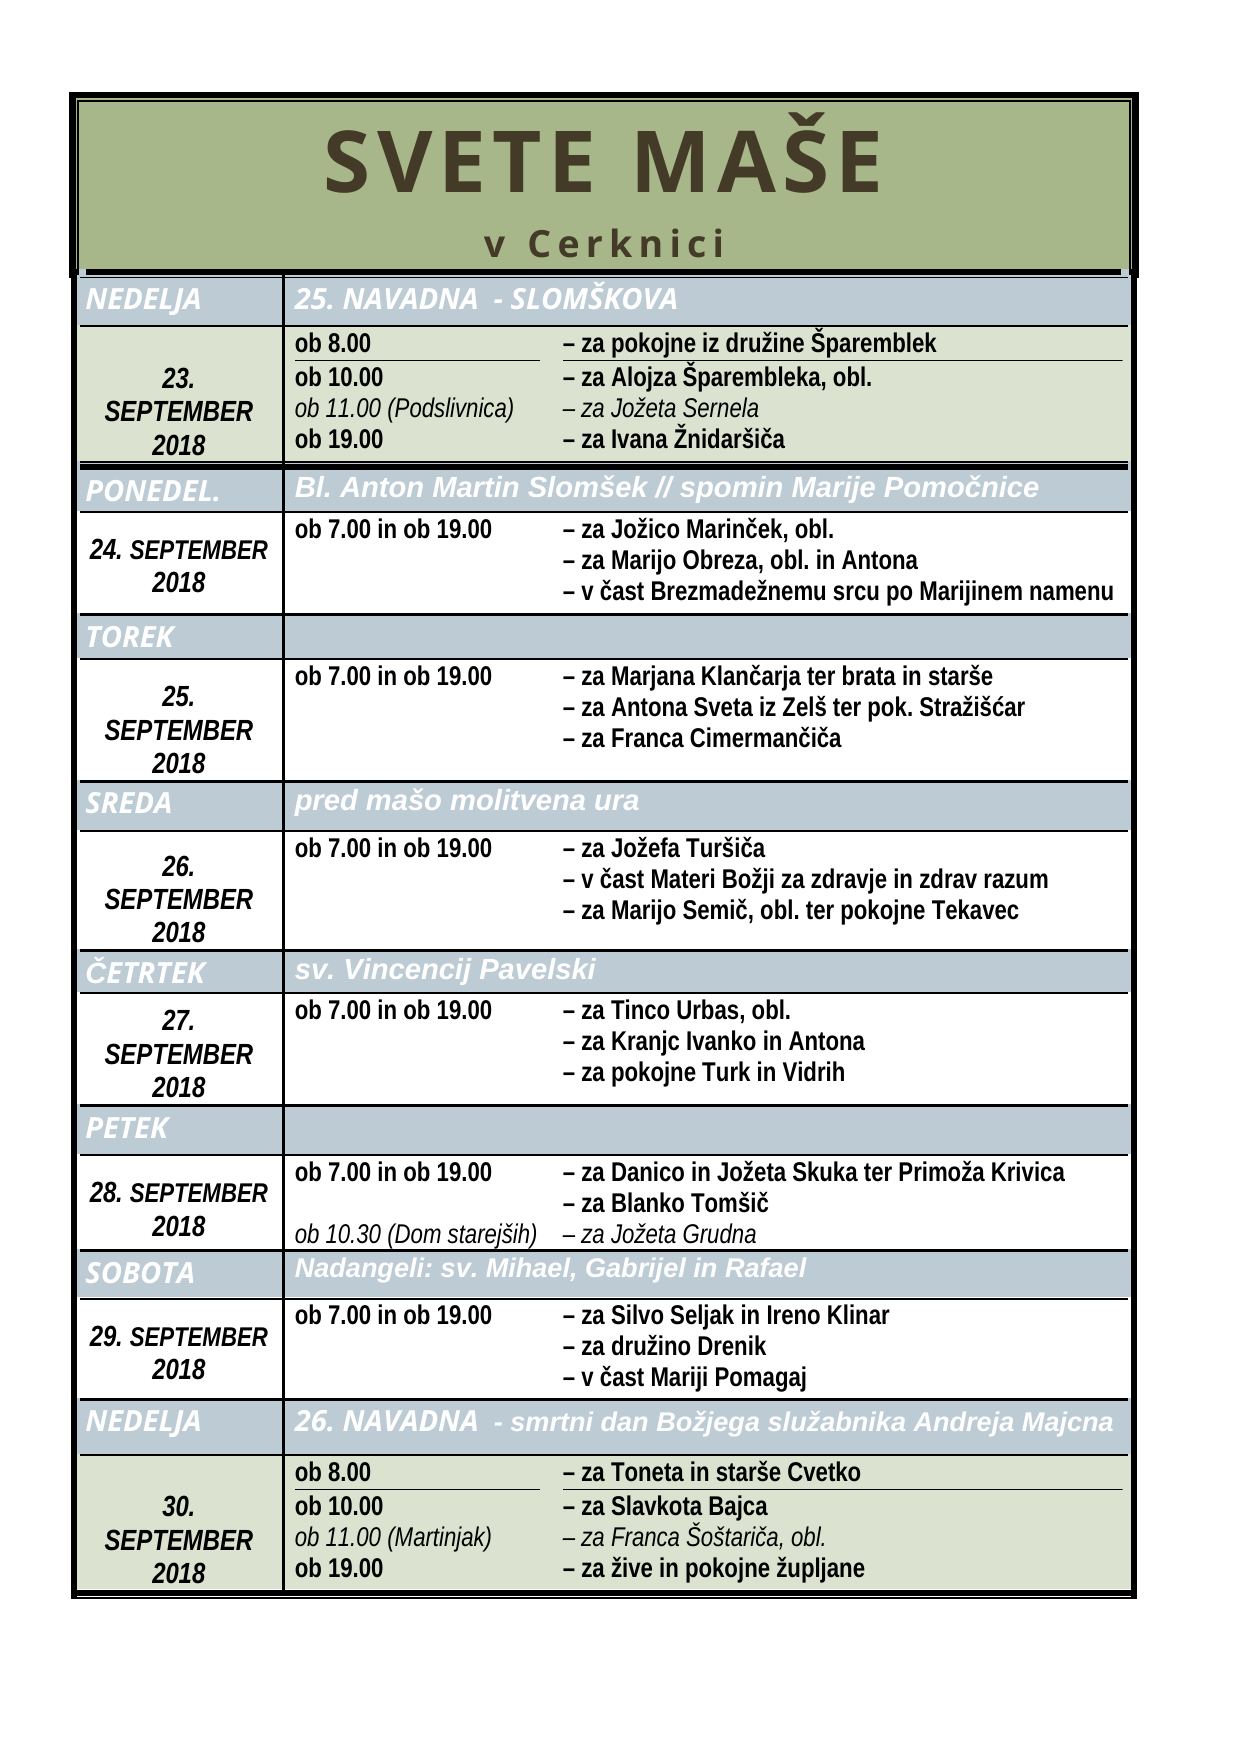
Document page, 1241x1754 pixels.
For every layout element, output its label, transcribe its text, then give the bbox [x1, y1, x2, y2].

table_cell PONEDEL. [77, 461, 282, 511]
table_cell ob 7.00 in ob 19.00 [285, 513, 551, 613]
table_cell – za Tinco Urbas, obl. – za Kranjc Ivanko in Antona – za pokojne Turk in Vidrih [551, 992, 1131, 1104]
table_cell [285, 1104, 1131, 1154]
table_cell pred mašo molitvena ura [285, 780, 1131, 830]
table_cell Bl. Anton Martin Slomšek // spomin Marije Pomočnice [285, 461, 1131, 511]
table_cell 30. SEPTEMBER 2018 [77, 1454, 282, 1589]
table_cell 24. SEPTEMBER 2018 [77, 511, 282, 613]
table_cell – za Danico in Jožeta Skuka ter Primoža Krivica – za Blanko Tomšič – za Jožeta Grudna [551, 1154, 1131, 1249]
table_cell ČETRTEK [77, 949, 282, 992]
table_cell 25. SEPTEMBER 2018 [77, 658, 282, 779]
table_cell ob 7.00 in ob 19.00 [285, 1300, 551, 1397]
table_cell SREDA [77, 780, 282, 830]
table_cell PETEK [77, 1104, 282, 1154]
table_cell sv. Vincencij Pavelski [285, 949, 1131, 992]
table_cell 29. SEPTEMBER 2018 [77, 1298, 282, 1397]
table_header SVETE MAŠE v Cerknici [79, 102, 1129, 269]
table_cell 23. SEPTEMBER 2018 [77, 325, 282, 461]
table_cell NEDELJA [77, 269, 282, 325]
table_cell – za Jožefa Turšiča – v čast Materi Božji za zdravje in zdrav razum – za Marijo Semič, obl. ter pokojne Tekavec [551, 830, 1131, 949]
table_cell – za Marjana Klančarja ter brata in starše – za Antona Sveta iz Zelš ter pok. Stražišćar – za Franca Cimermančiča [551, 658, 1131, 779]
table_cell 26. SEPTEMBER 2018 [77, 830, 282, 949]
table_cell 28. SEPTEMBER 2018 [77, 1154, 282, 1249]
table_cell 27. SEPTEMBER 2018 [77, 992, 282, 1104]
table_cell Nadangeli: sv. Mihael, Gabrijel in Rafael [285, 1249, 1131, 1297]
table_cell ob 7.00 in ob 19.00 [285, 832, 551, 949]
table_cell [285, 613, 1131, 658]
table_cell NEDELJA [77, 1398, 282, 1454]
table_cell 26. NAVADNA - smrtni dan Božjega služabnika Andreja Majcna [285, 1398, 1131, 1454]
table_cell TOREK [77, 613, 282, 658]
table_cell 25. NAVADNA - SLOMŠKOVA [285, 269, 1131, 325]
table_cell – za Jožico Marinček, obl. – za Marijo Obreza, obl. in Antona – v čast Brezmadežnemu srcu po Marijinem namenu [551, 511, 1131, 613]
table_cell ob 8.00 ob 10.00 ob 11.00 (Podslivnica) ob 19.00 [285, 327, 551, 461]
table_cell ob 7.00 in ob 19.00 ob 10.30 (Dom starejših) [285, 1156, 551, 1249]
table_cell ob 7.00 in ob 19.00 [285, 660, 551, 779]
table_cell – za Toneta in starše Cvetko – za Slavkota Bajca – za Franca Šoštariča, obl. – za žive in pokojne župljane [551, 1454, 1131, 1589]
table_cell SOBOTA [77, 1249, 282, 1297]
table_cell ob 7.00 in ob 19.00 [285, 994, 551, 1104]
table_cell ob 8.00 ob 10.00 ob 11.00 (Martinjak) ob 19.00 [285, 1456, 551, 1589]
table_cell – za Silvo Seljak in Ireno Klinar – za družino Drenik – v čast Mariji Pomagaj [551, 1298, 1131, 1397]
table_cell – za pokojne iz družine Šparemblek – za Alojza Šparembleka, obl. – za Jožeta Sernela – za Ivana Žnidaršiča [551, 325, 1131, 461]
